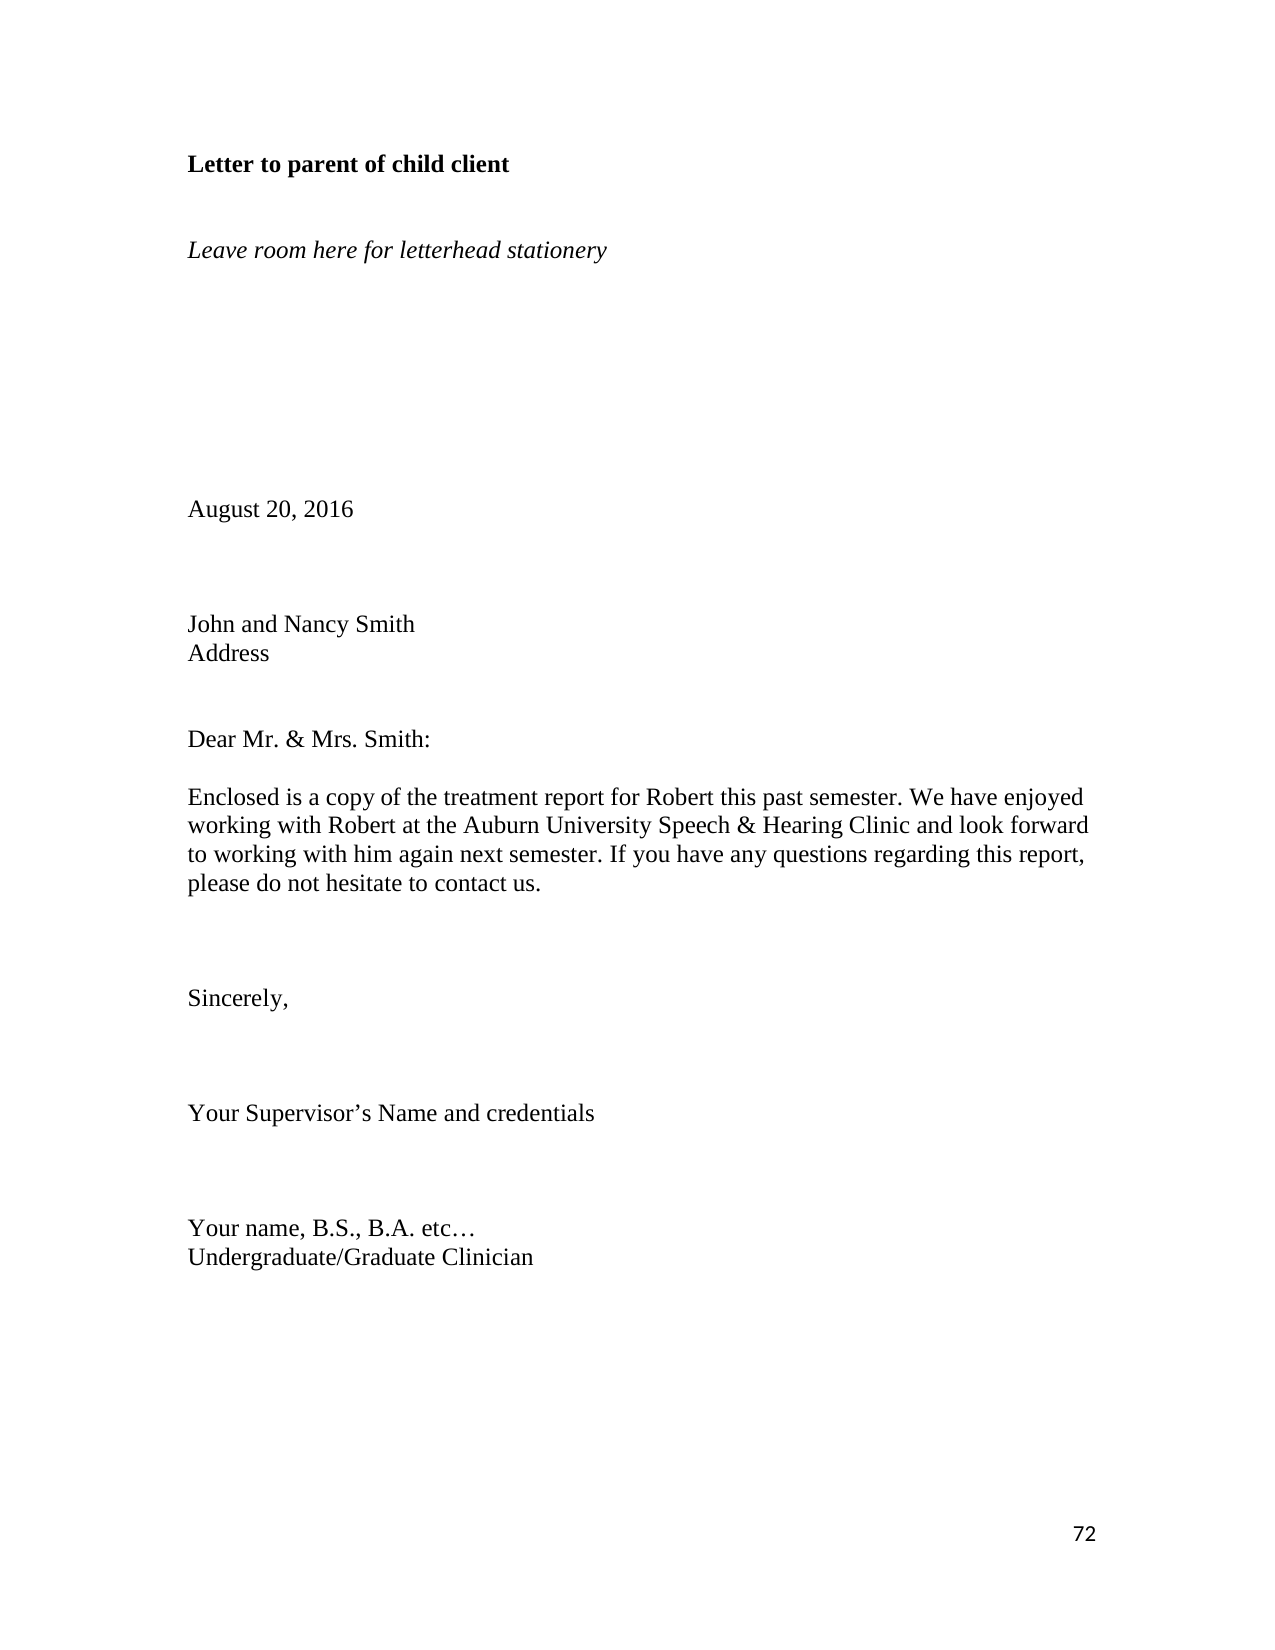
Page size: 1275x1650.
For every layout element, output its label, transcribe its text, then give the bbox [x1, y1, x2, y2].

text August 20, 2016 [187, 494, 1096, 523]
text Letter to parent of child client [187, 149, 1096, 178]
text Sincerely, [187, 983, 1096, 1012]
text John and Nancy Smith Address [187, 609, 455, 667]
text Enclosed is a copy of the treatment report for Robert this past semester. We have enjoyed working with Robert at the Auburn University Speech & Hearing Clinic and look forward to working with him again next semester. If you have any questions regarding this report, please do not hesitate to contact us. [187, 782, 1096, 897]
text Your name, B.S., B.A. etc… Undergraduate/Graduate Clinician [187, 1213, 719, 1270]
text Your Supervisor’s Name and credentials [187, 1098, 1096, 1127]
text Dear Mr. & Mrs. Smith: [187, 724, 1096, 753]
text Leave room here for letterhead stationery [187, 235, 1096, 264]
